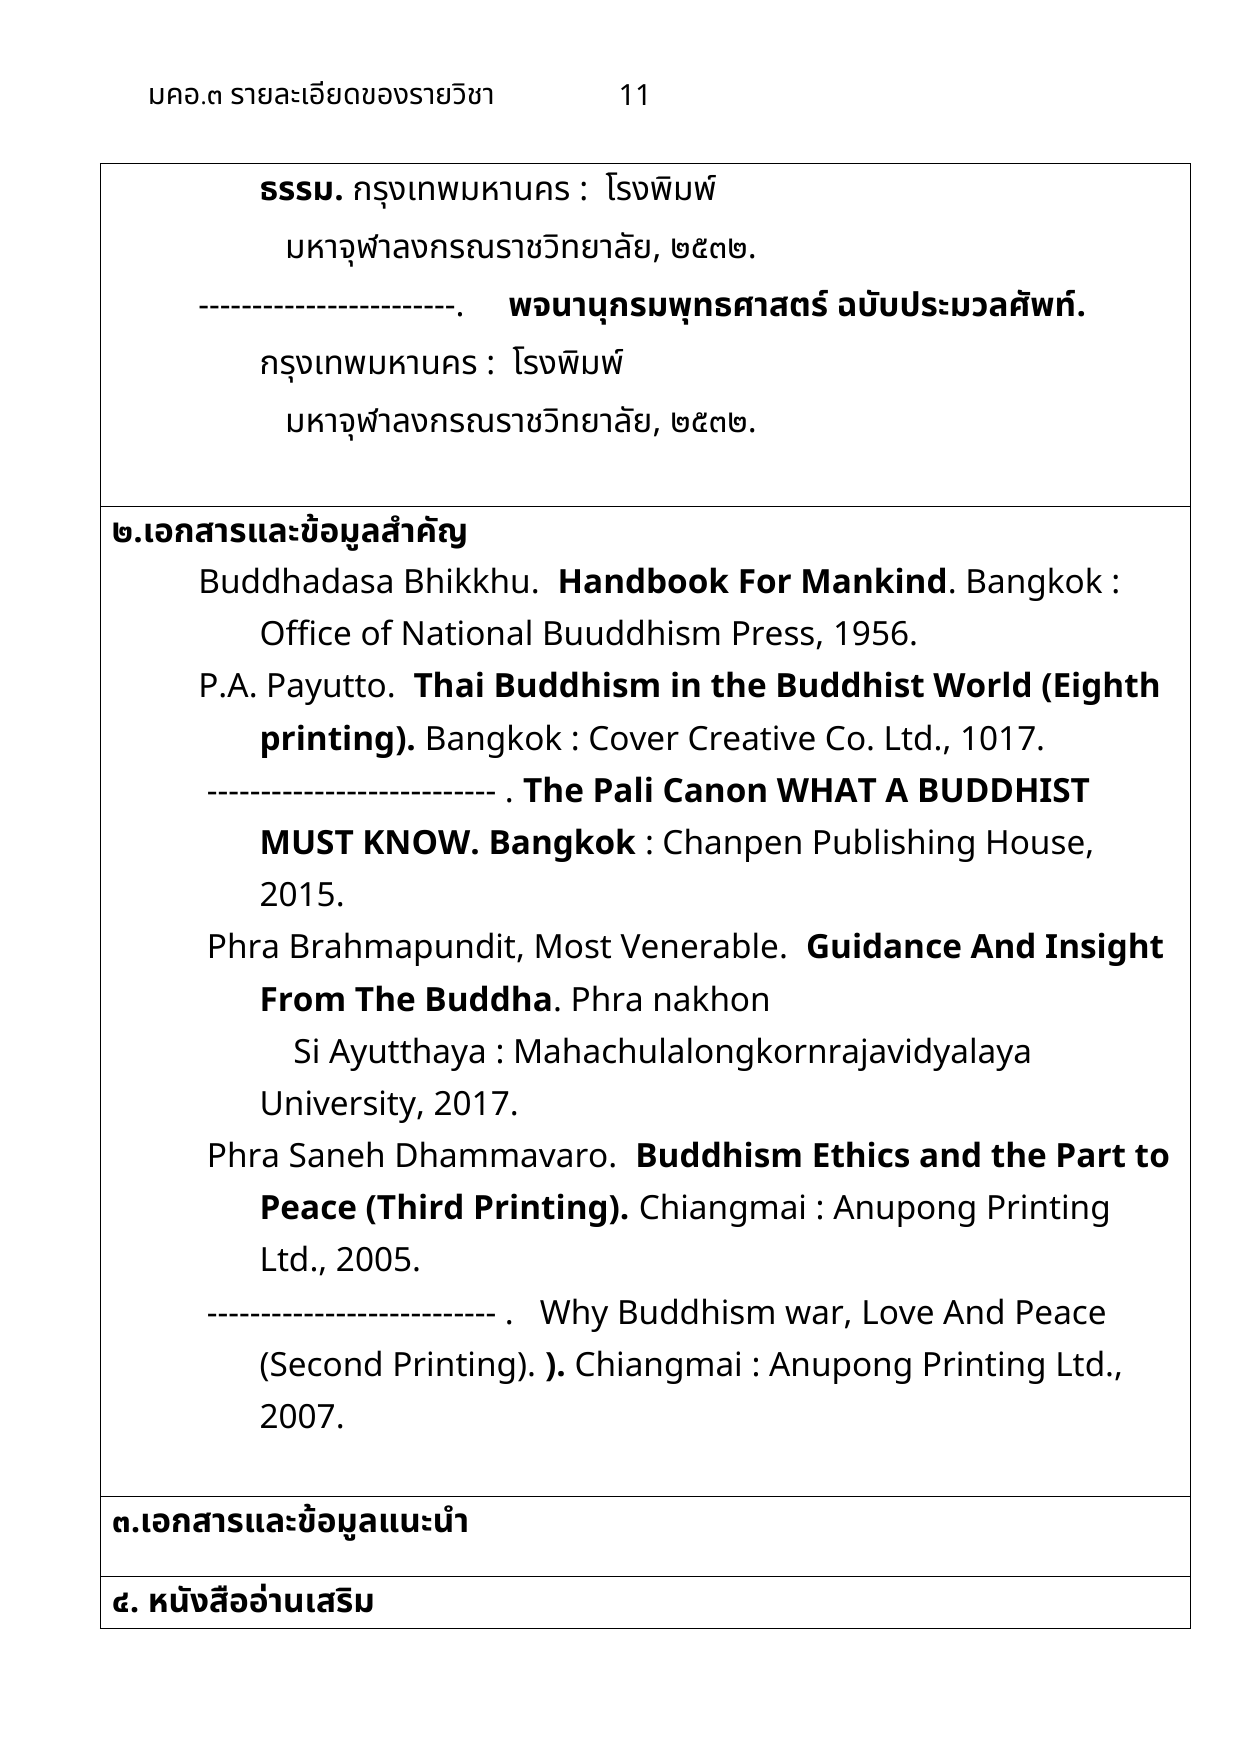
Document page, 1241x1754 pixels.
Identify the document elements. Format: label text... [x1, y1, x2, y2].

table_cell ๓.เอกสารและข้อมูลแนะนำ [101, 1497, 1190, 1576]
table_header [101, 164, 1190, 506]
table_cell ๒.เอกสารและข้อมูลสำคัญ Buddhadasa Bhikkhu. Handbook For Mankind. Bangkok : Office of National Buuddhism Press, 1956. P.A. Payutto. Thai Buddhism in the Buddhist World (Eighth printing). Bangkok : Cover Creative Co. Ltd., 1017. --------------------------- . The Pali Canon WHAT A BUDDHIST MUST KNOW. Bangkok : Chanpen Publishing House, 2015. Phra Brahmapundit, Most Venerable. Guidance And Insight From The Buddha. Phra nakhon Si Ayutthaya : Mahachulalongkornrajavidyalaya University, 2017. Phra Saneh Dhammavaro. Buddhism Ethics and the Part to Peace (Third Printing). Chiangmai : Anupong Printing Ltd., 2005. --------------------------- . Why Buddhism war, Love And Peace (Second Printing). ). Chiangmai : Anupong Printing Ltd., 2007. [101, 507, 1190, 1496]
table_cell ๔. หนังสืออ่านเสริม [101, 1577, 1190, 1627]
